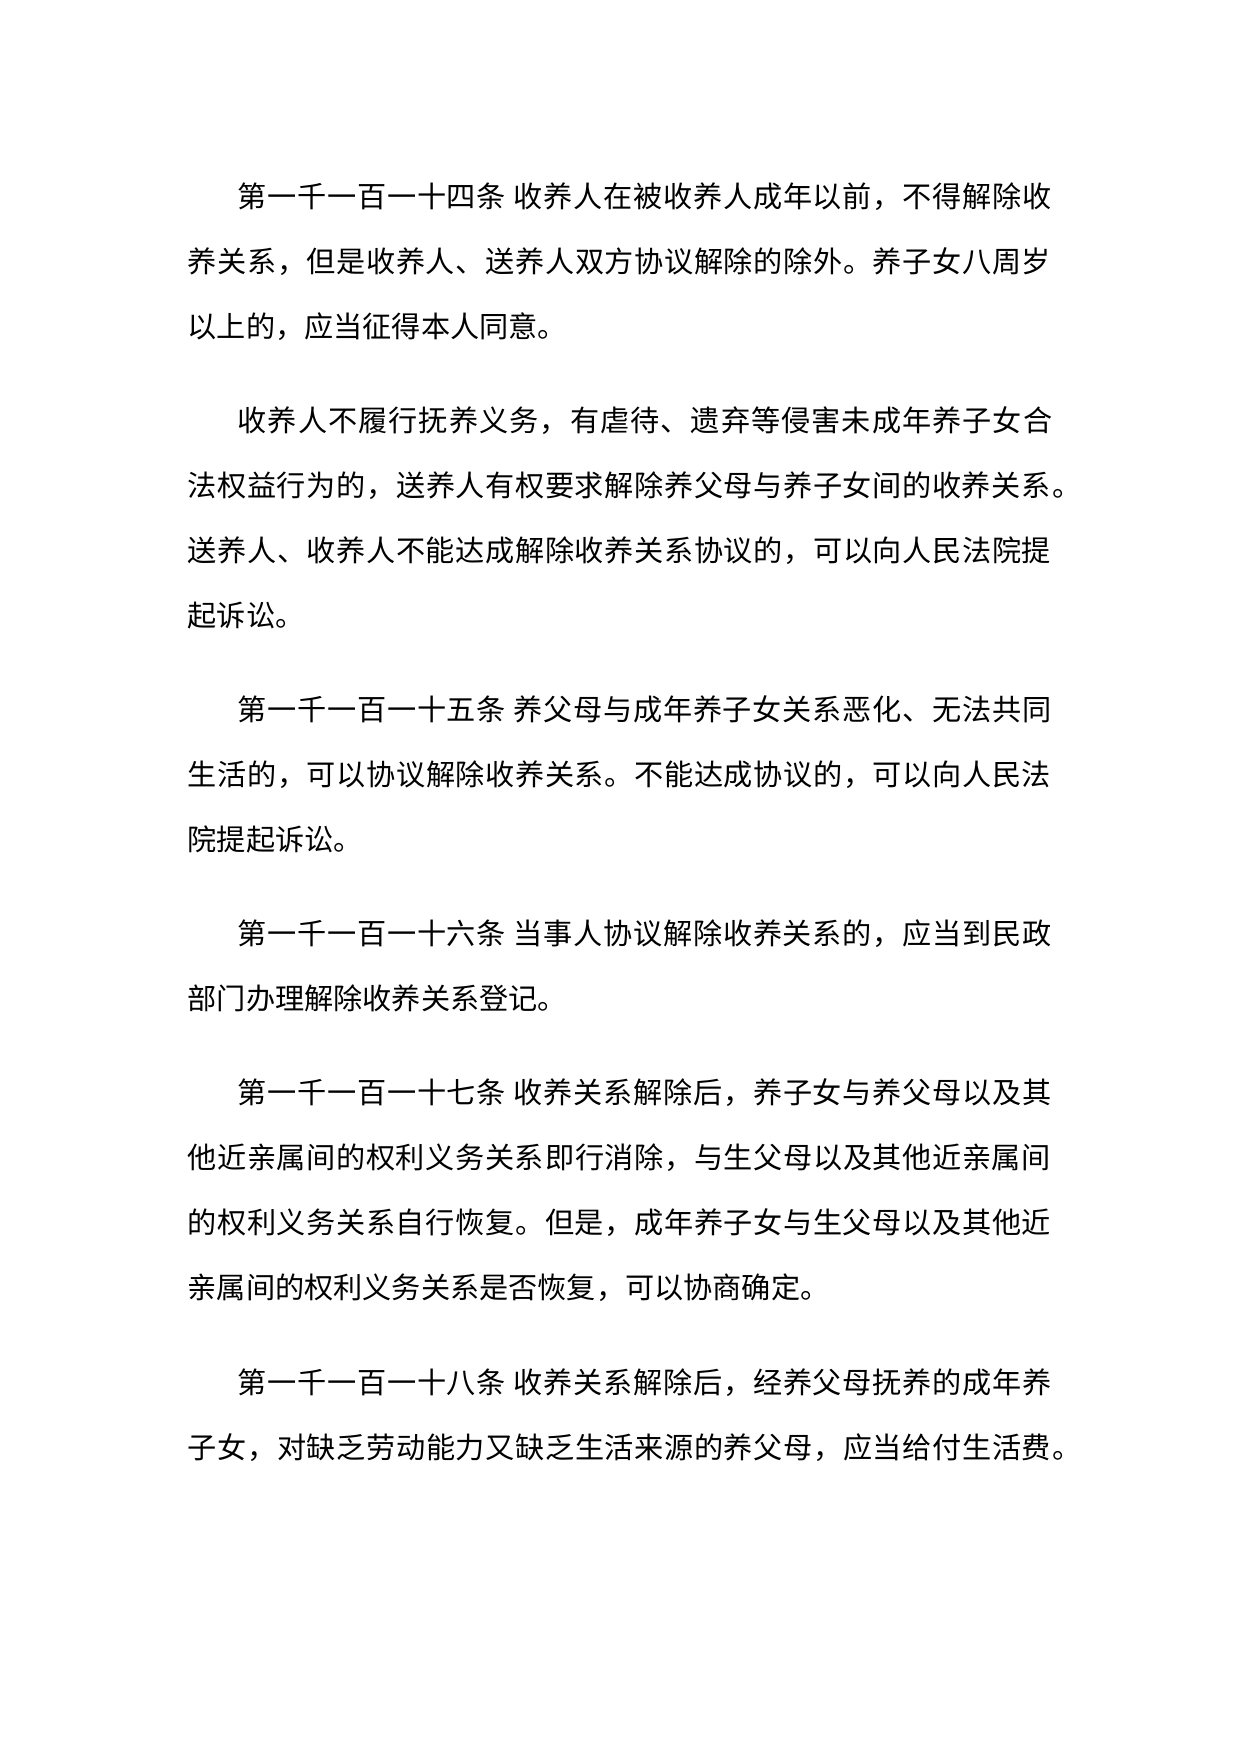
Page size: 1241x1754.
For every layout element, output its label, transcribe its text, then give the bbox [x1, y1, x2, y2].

text 第一千一百一十五条 养父母与成年养子女关系恶化、无法共同生活的，可以协议解除收养关系。不能达成协议的，可以向人民法院提起诉讼。 [187, 675, 1053, 870]
text 第一千一百一十六条 当事人协议解除收养关系的，应当到民政部门办理解除收养关系登记。 [187, 899, 1053, 1029]
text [187, 1348, 1053, 1478]
text 第一千一百一十七条 收养关系解除后，养子女与养父母以及其他近亲属间的权利义务关系即行消除，与生父母以及其他近亲属间的权利义务关系自行恢复。但是，成年养子女与生父母以及其他近亲属间的权利义务关系是否恢复，可以协商确定。 [187, 1059, 1053, 1319]
text 收养人不履行抚养义务，有虐待、遗弃等侵害未成年养子女合法权益行为的，送养人有权要求解除养父母与养子女间的收养关系。送养人、收养人不能达成解除收养关系协议的，可以向人民法院提起诉讼。 [187, 386, 1053, 646]
text 第一千一百一十四条 收养人在被收养人成年以前，不得解除收养关系，但是收养人、送养人双方协议解除的除外。养子女八周岁以上的，应当征得本人同意。 [187, 162, 1053, 357]
